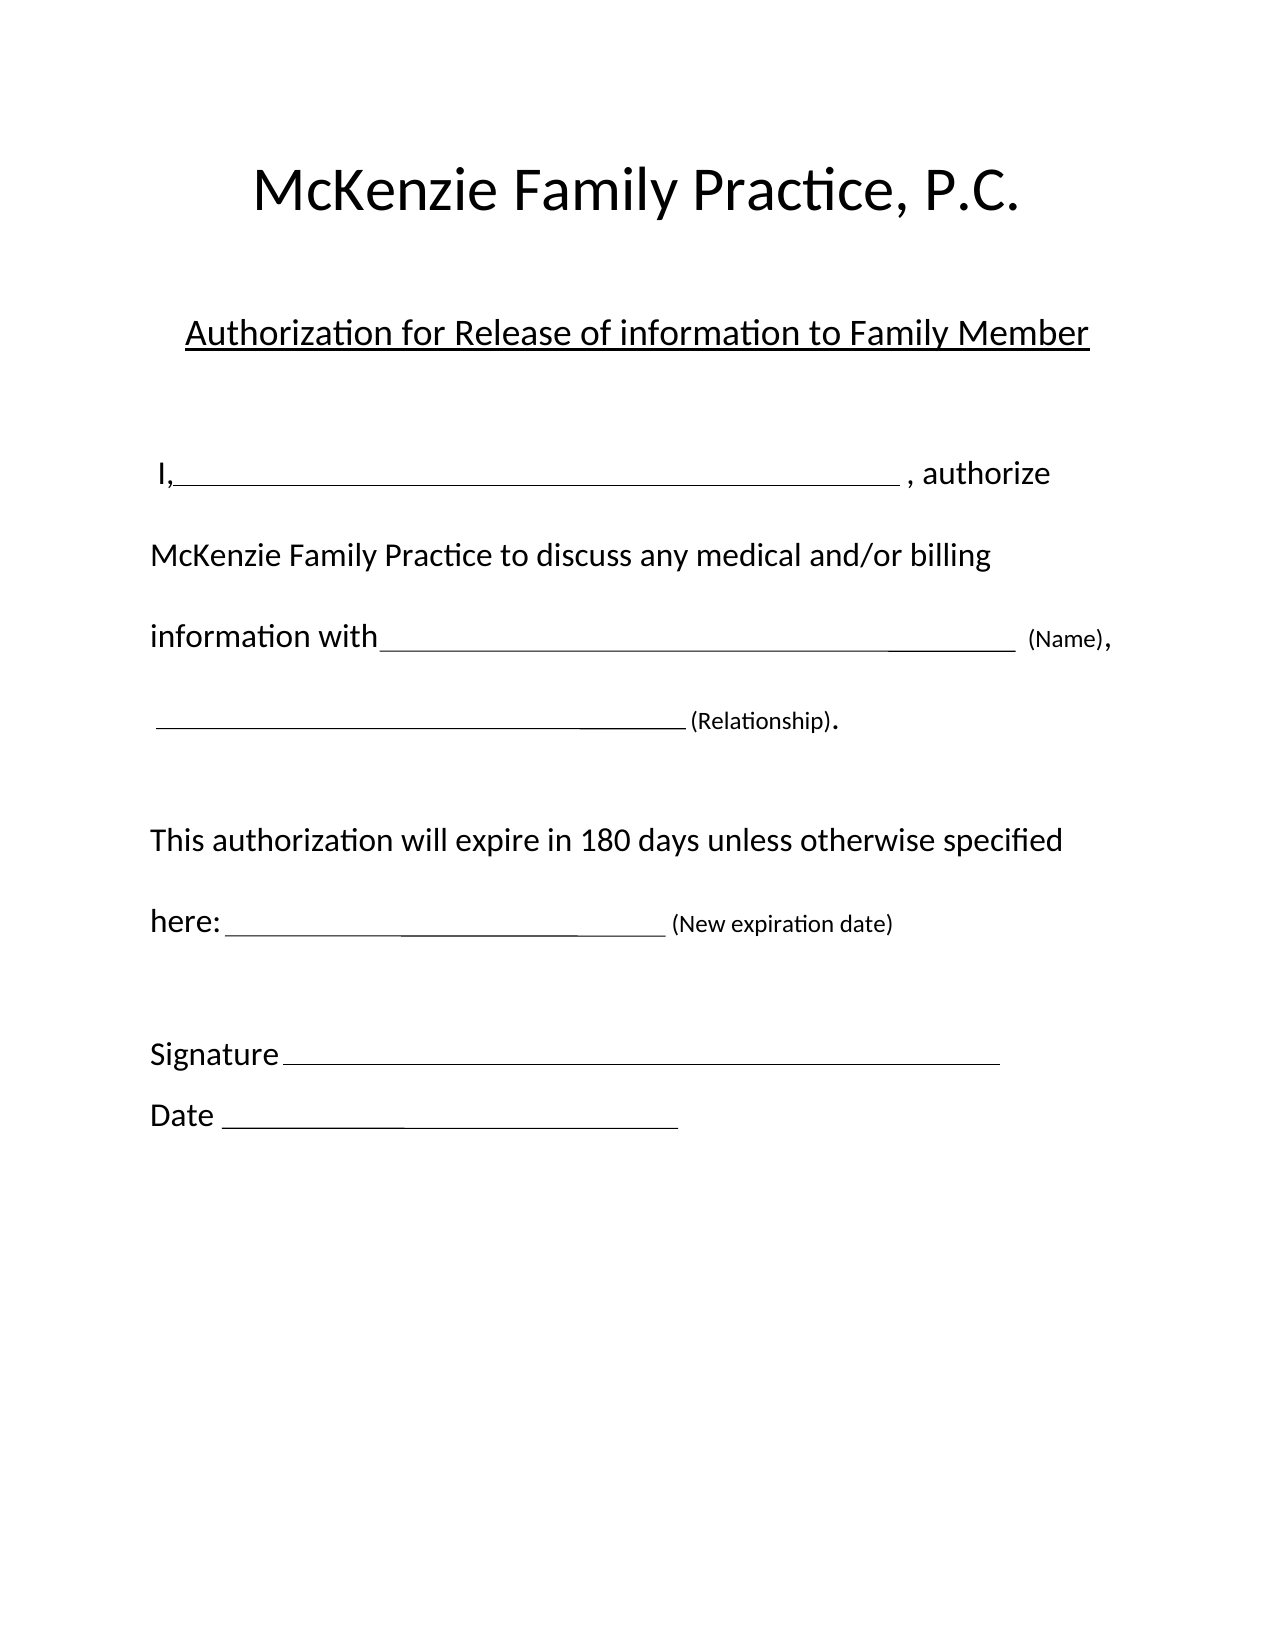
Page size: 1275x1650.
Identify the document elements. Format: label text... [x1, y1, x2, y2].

text Date [150, 1094, 1125, 1134]
text (Relationship). [150, 697, 1125, 737]
text here: (New expiration date) [150, 900, 1125, 941]
text I, , authorize McKenzie Family Practice to discuss any medical and/or billing information with (Name), [150, 452, 1125, 656]
text Authorization for Release of information to Family Member [150, 309, 1125, 355]
text This authorization will expire in 180 days unless otherwise specified [150, 819, 1125, 859]
text Signature [150, 1033, 1125, 1073]
text McKenzie Family Practice, P.C. [150, 150, 1125, 226]
